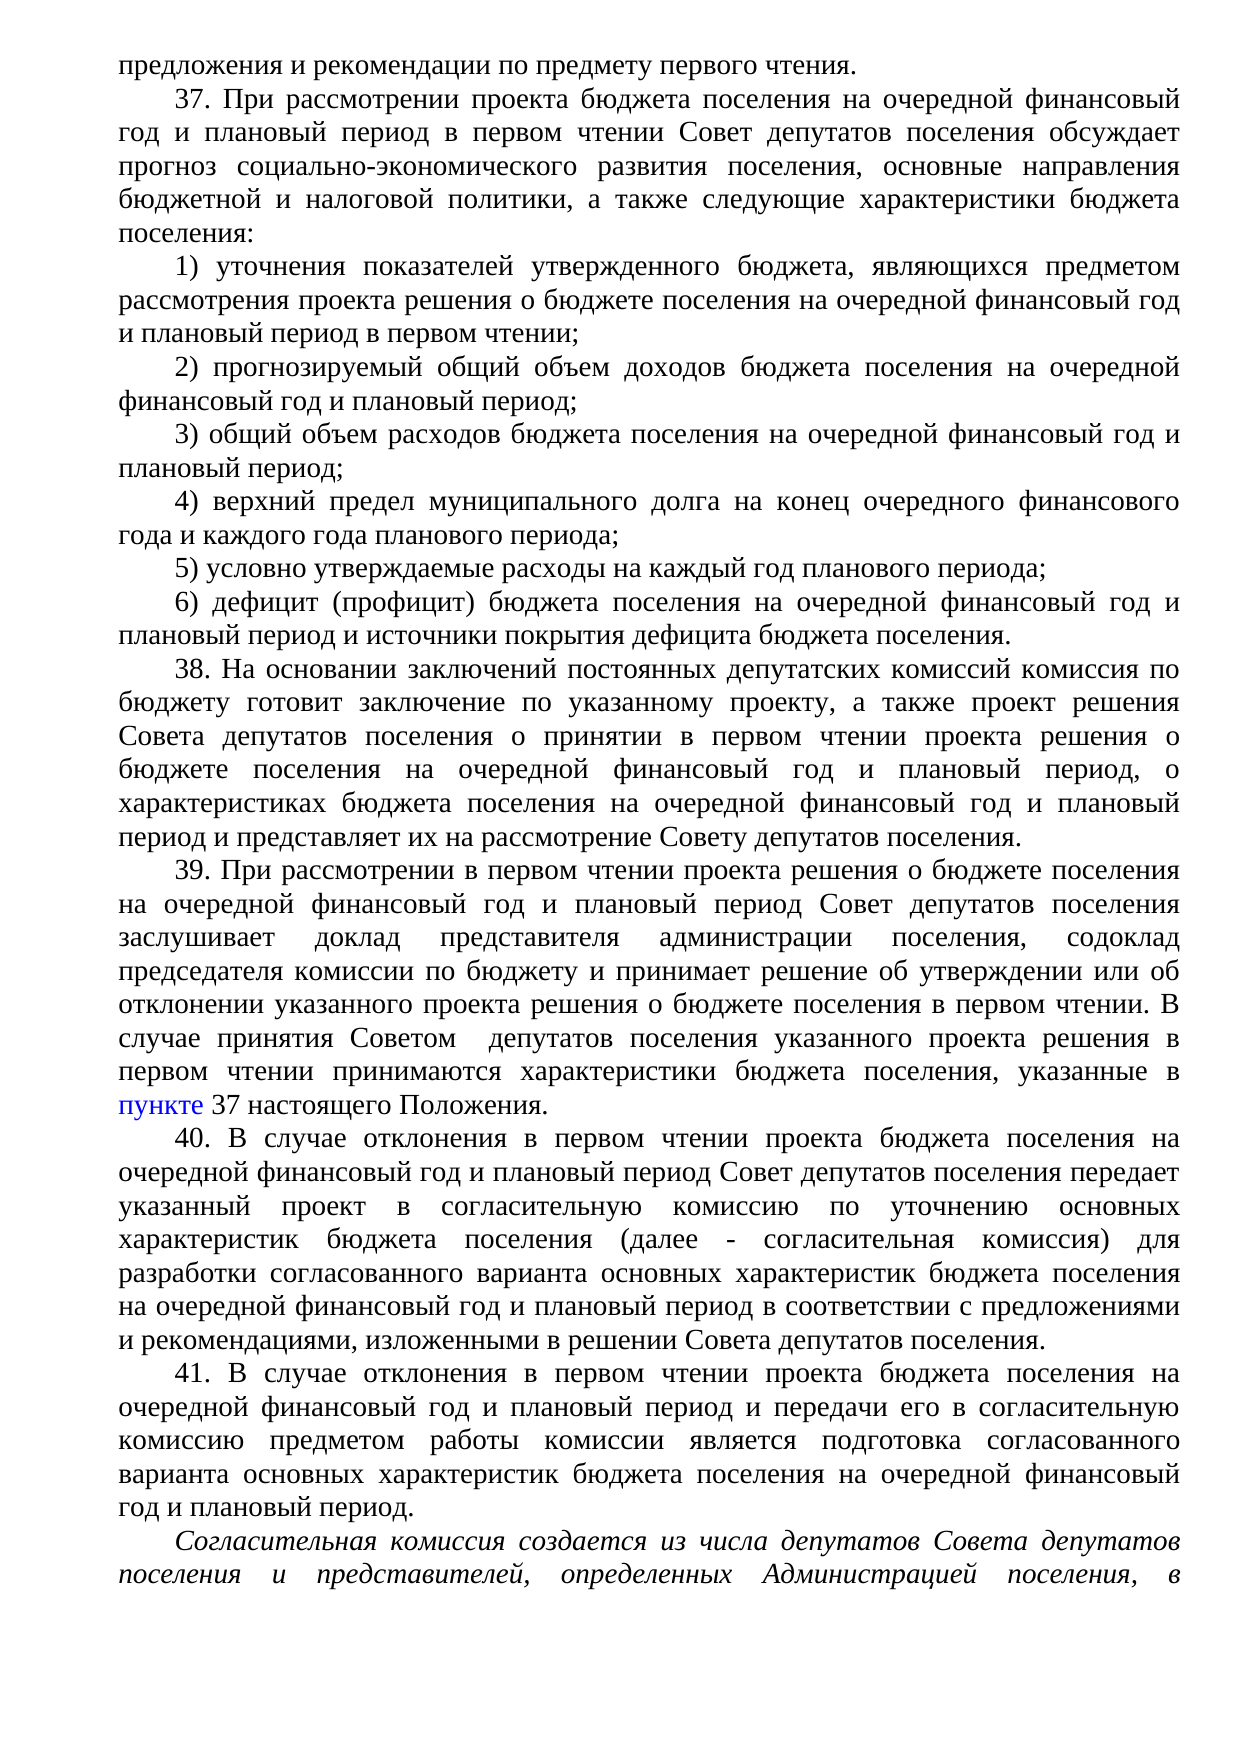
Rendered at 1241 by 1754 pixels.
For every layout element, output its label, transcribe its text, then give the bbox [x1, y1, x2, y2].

text 3) общий объем расходов бюджета поселения на очередной финансовый год и плановый период; [118, 416, 1181, 483]
text 38. На основании заключений постоянных депутатских комиссий комиссия по бюджету готовит заключение по указанному проекту, а также проект решения Совета депутатов поселения о принятии в первом чтении проекта решения о бюджете поселения на очередной финансовый год и плановый период, о характеристиках бюджета поселения на очередной финансовый год и плановый период и представляет их на рассмотрение Совету депутатов поселения. [118, 651, 1181, 852]
text 40. В случае отклонения в первом чтении проекта бюджета поселения на очередной финансовый год и плановый период Совет депутатов поселения передает указанный проект в согласительную комиссию по уточнению основных характеристик бюджета поселения (далее - согласительная комиссия) для разработки согласованного варианта основных характеристик бюджета поселения на очередной финансовый год и плановый период в соответствии с предложениями и рекомендациями, изложенными в решении Совета депутатов поселения. [118, 1121, 1181, 1355]
text 4) верхний предел муниципального долга на конец очередного финансового года и каждого года планового периода; [118, 483, 1181, 550]
text 37. При рассмотрении проекта бюджета поселения на очередной финансовый год и плановый период в первом чтении Совет депутатов поселения обсуждает прогноз социально-экономического развития поселения, основные направления бюджетной и налоговой политики, а также следующие характеристики бюджета поселения: [118, 81, 1181, 248]
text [118, 47, 1181, 81]
text 41. В случае отклонения в первом чтении проекта бюджета поселения на очередной финансовый год и плановый период и передачи его в согласительную комиссию предметом работы комиссии является подготовка согласованного варианта основных характеристик бюджета поселения на очередной финансовый год и плановый период. [118, 1355, 1181, 1523]
text 39. При рассмотрении в первом чтении проекта решения о бюджете поселения на очередной финансовый год и плановый период Совет депутатов поселения заслушивает доклад представителя администрации поселения, содоклад председателя комиссии по бюджету и принимает решение об утверждении или об отклонении указанного проекта решения о бюджете поселения в первом чтении. В случае принятия Советом депутатов поселения указанного проекта решения в первом чтении принимаются характеристики бюджета поселения, указанные в пункте 37 настоящего Положения. [118, 852, 1181, 1121]
text 6) дефицит (профицит) бюджета поселения на очередной финансовый год и плановый период и источники покрытия дефицита бюджета поселения. [118, 584, 1181, 651]
text 1) уточнения показателей утвержденного бюджета, являющихся предметом рассмотрения проекта решения о бюджете поселения на очередной финансовый год и плановый период в первом чтении; [118, 248, 1181, 349]
text 5) условно утверждаемые расходы на каждый год планового периода; [118, 550, 1181, 584]
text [118, 1523, 1181, 1590]
text 2) прогнозируемый общий объем доходов бюджета поселения на очередной финансовый год и плановый период; [118, 349, 1181, 416]
